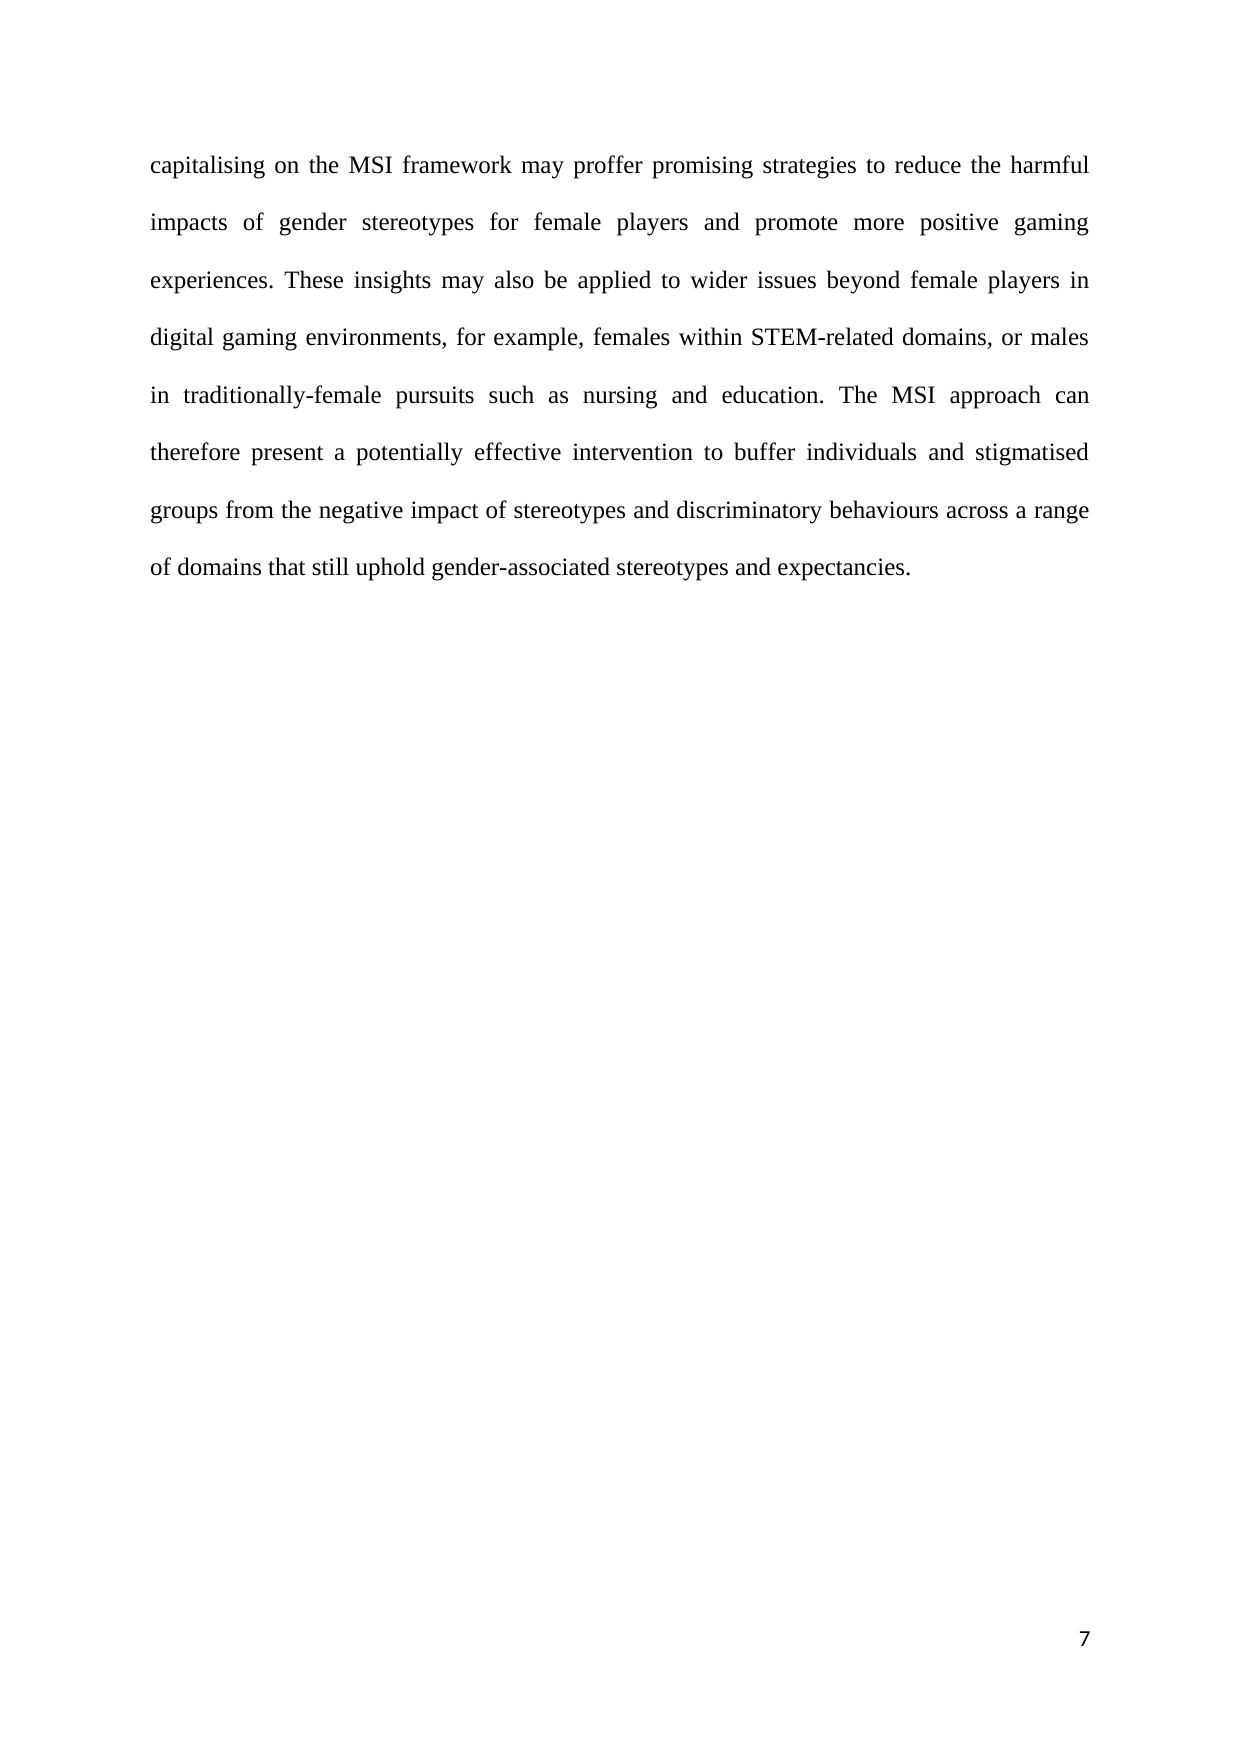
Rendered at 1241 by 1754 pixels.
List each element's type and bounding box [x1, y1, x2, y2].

text [150, 150, 1090, 581]
